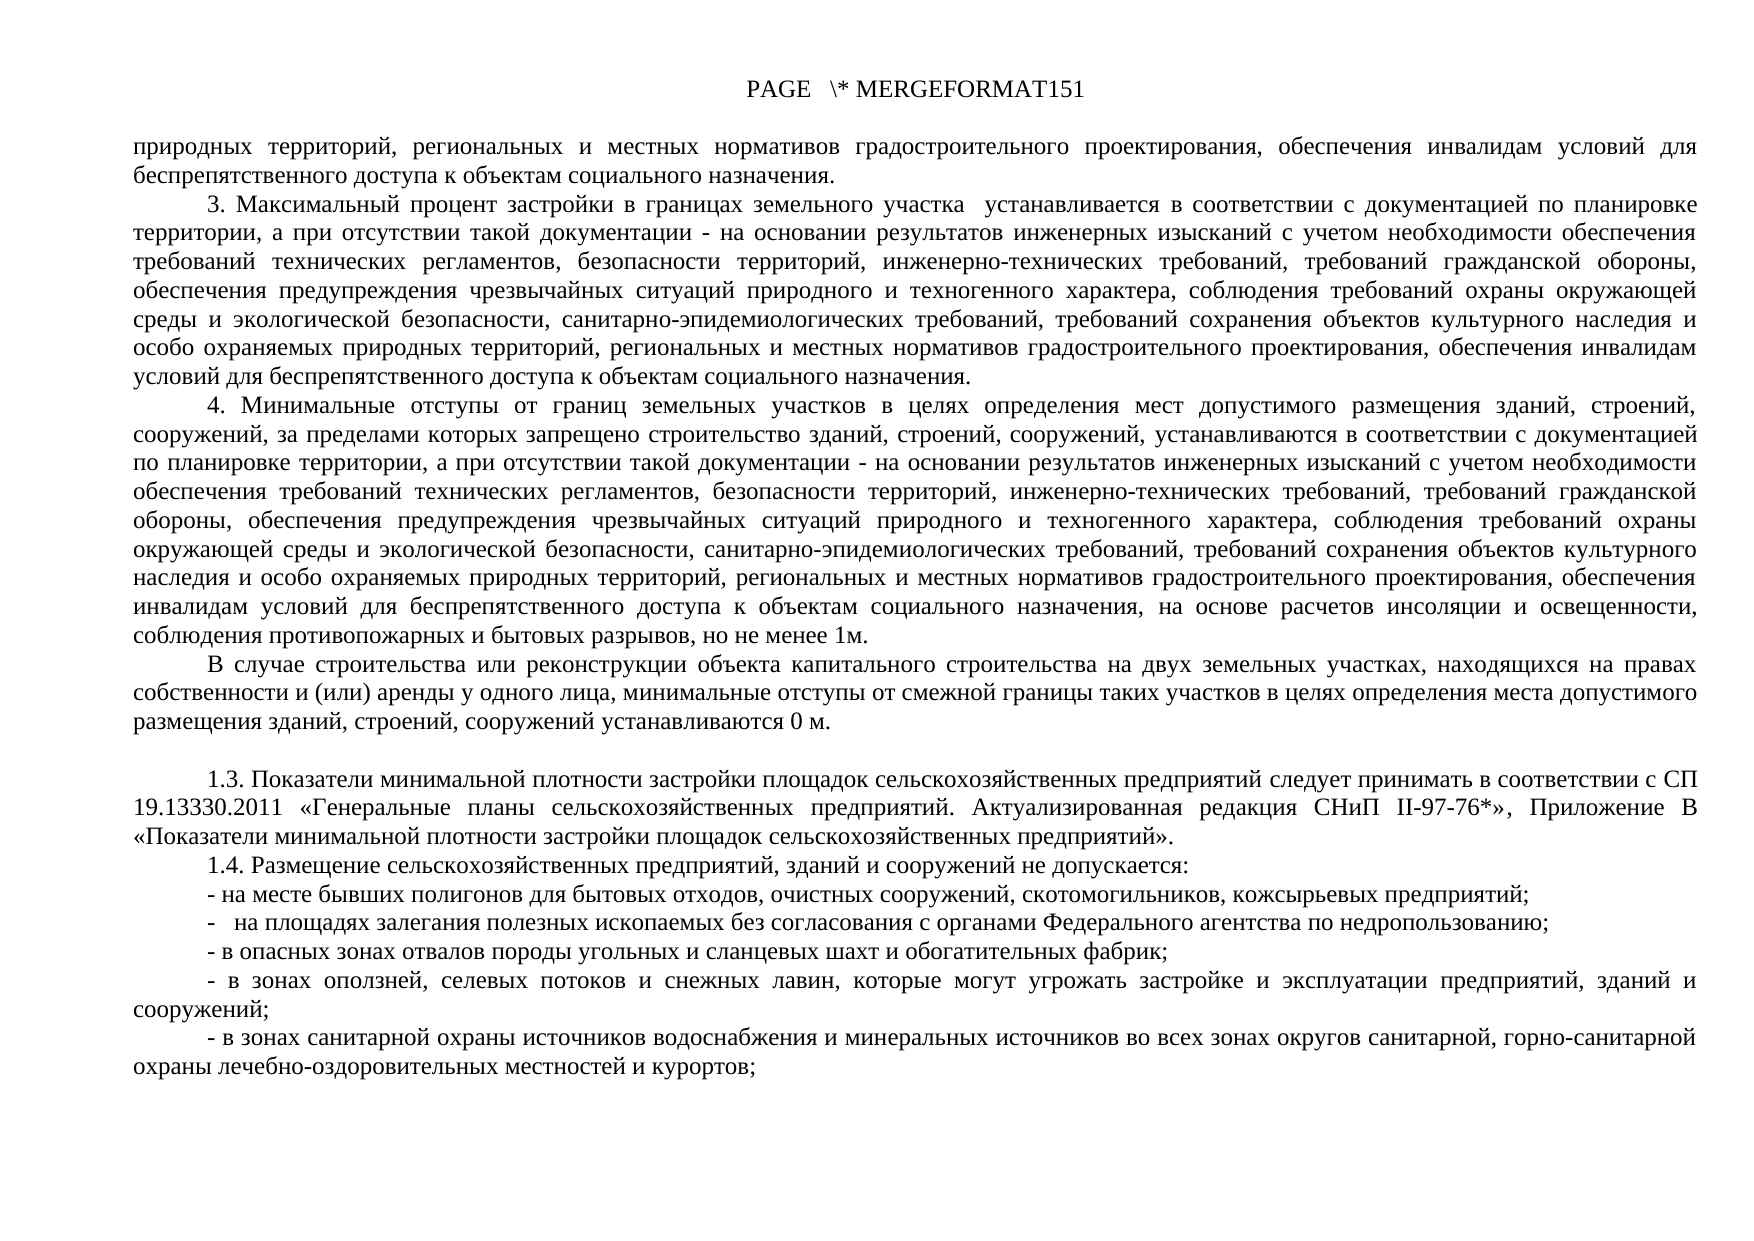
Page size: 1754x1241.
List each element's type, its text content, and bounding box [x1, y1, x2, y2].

text - на площадях залегания полезных ископаемых без согласования с органами Федерального агентства по недропользованию; [133, 907, 1698, 936]
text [133, 131, 1698, 189]
text 1.4. Размещение сельскохозяйственных предприятий, зданий и сооружений не допускается: [133, 850, 1698, 879]
text 3. Максимальный процент застройки в границах земельного участка устанавливается в соответствии с документацией по планировке территории, а при отсутствии такой документации - на основании результатов инженерных изысканий с учетом необходимости обеспечения требований технических регламентов, безопасности территорий, инженерно-технических требований, требований гражданской обороны, обеспечения предупреждения чрезвычайных ситуаций природного и техногенного характера, соблюдения требований охраны окружающей среды и экологической безопасности, санитарно-эпидемиологических требований, требований сохранения объектов культурного наследия и особо охраняемых природных территорий, региональных и местных нормативов градостроительного проектирования, обеспечения инвалидам условий для беспрепятственного доступа к объектам социального назначения. [133, 189, 1698, 390]
text 4. Минимальные отступы от границ земельных участков в целях определения мест допустимого размещения зданий, строений, сооружений, за пределами которых запрещено строительство зданий, строений, сооружений, устанавливаются в соответствии с документацией по планировке территории, а при отсутствии такой документации - на основании результатов инженерных изысканий с учетом необходимости обеспечения требований технических регламентов, безопасности территорий, инженерно-технических требований, требований гражданской обороны, обеспечения предупреждения чрезвычайных ситуаций природного и техногенного характера, соблюдения требований охраны окружающей среды и экологической безопасности, санитарно-эпидемиологических требований, требований сохранения объектов культурного наследия и особо охраняемых природных территорий, региональных и местных нормативов градостроительного проектирования, обеспечения инвалидам условий для беспрепятственного доступа к объектам социального назначения, на основе расчетов инсоляции и освещенности, соблюдения противопожарных и бытовых разрывов, но не менее 1м. [133, 390, 1698, 649]
text В случае строительства или реконструкции объекта капитального строительства на двух земельных участках, находящихся на правах собственности и (или) аренды у одного лица, минимальные отступы от смежной границы таких участков в целях определения места допустимого размещения зданий, строений, сооружений устанавливаются 0 м. [133, 649, 1698, 735]
text - в опасных зонах отвалов породы угольных и сланцевых шахт и обогатительных фабрик; [133, 936, 1698, 965]
text - на месте бывших полигонов для бытовых отходов, очистных сооружений, скотомогильников, кожсырьевых предприятий; [133, 879, 1698, 907]
text 1.3. Показатели минимальной плотности застройки площадок сельскохозяйственных предприятий следует принимать в соответствии с СП 19.13330.2011 «Генеральные планы сельскохозяйственных предприятий. Актуализированная редакция СНиП II-97-76*», Приложение В «Показатели минимальной плотности застройки площадок сельскохозяйственных предприятий». [133, 764, 1698, 850]
text - в зонах санитарной охраны источников водоснабжения и минеральных источников во всех зонах округов санитарной, горно-санитарной охраны лечебно-оздоровительных местностей и курортов; [133, 1022, 1698, 1080]
text - в зонах оползней, селевых потоков и снежных лавин, которые могут угрожать застройке и эксплуатации предприятий, зданий и сооружений; [133, 965, 1698, 1022]
